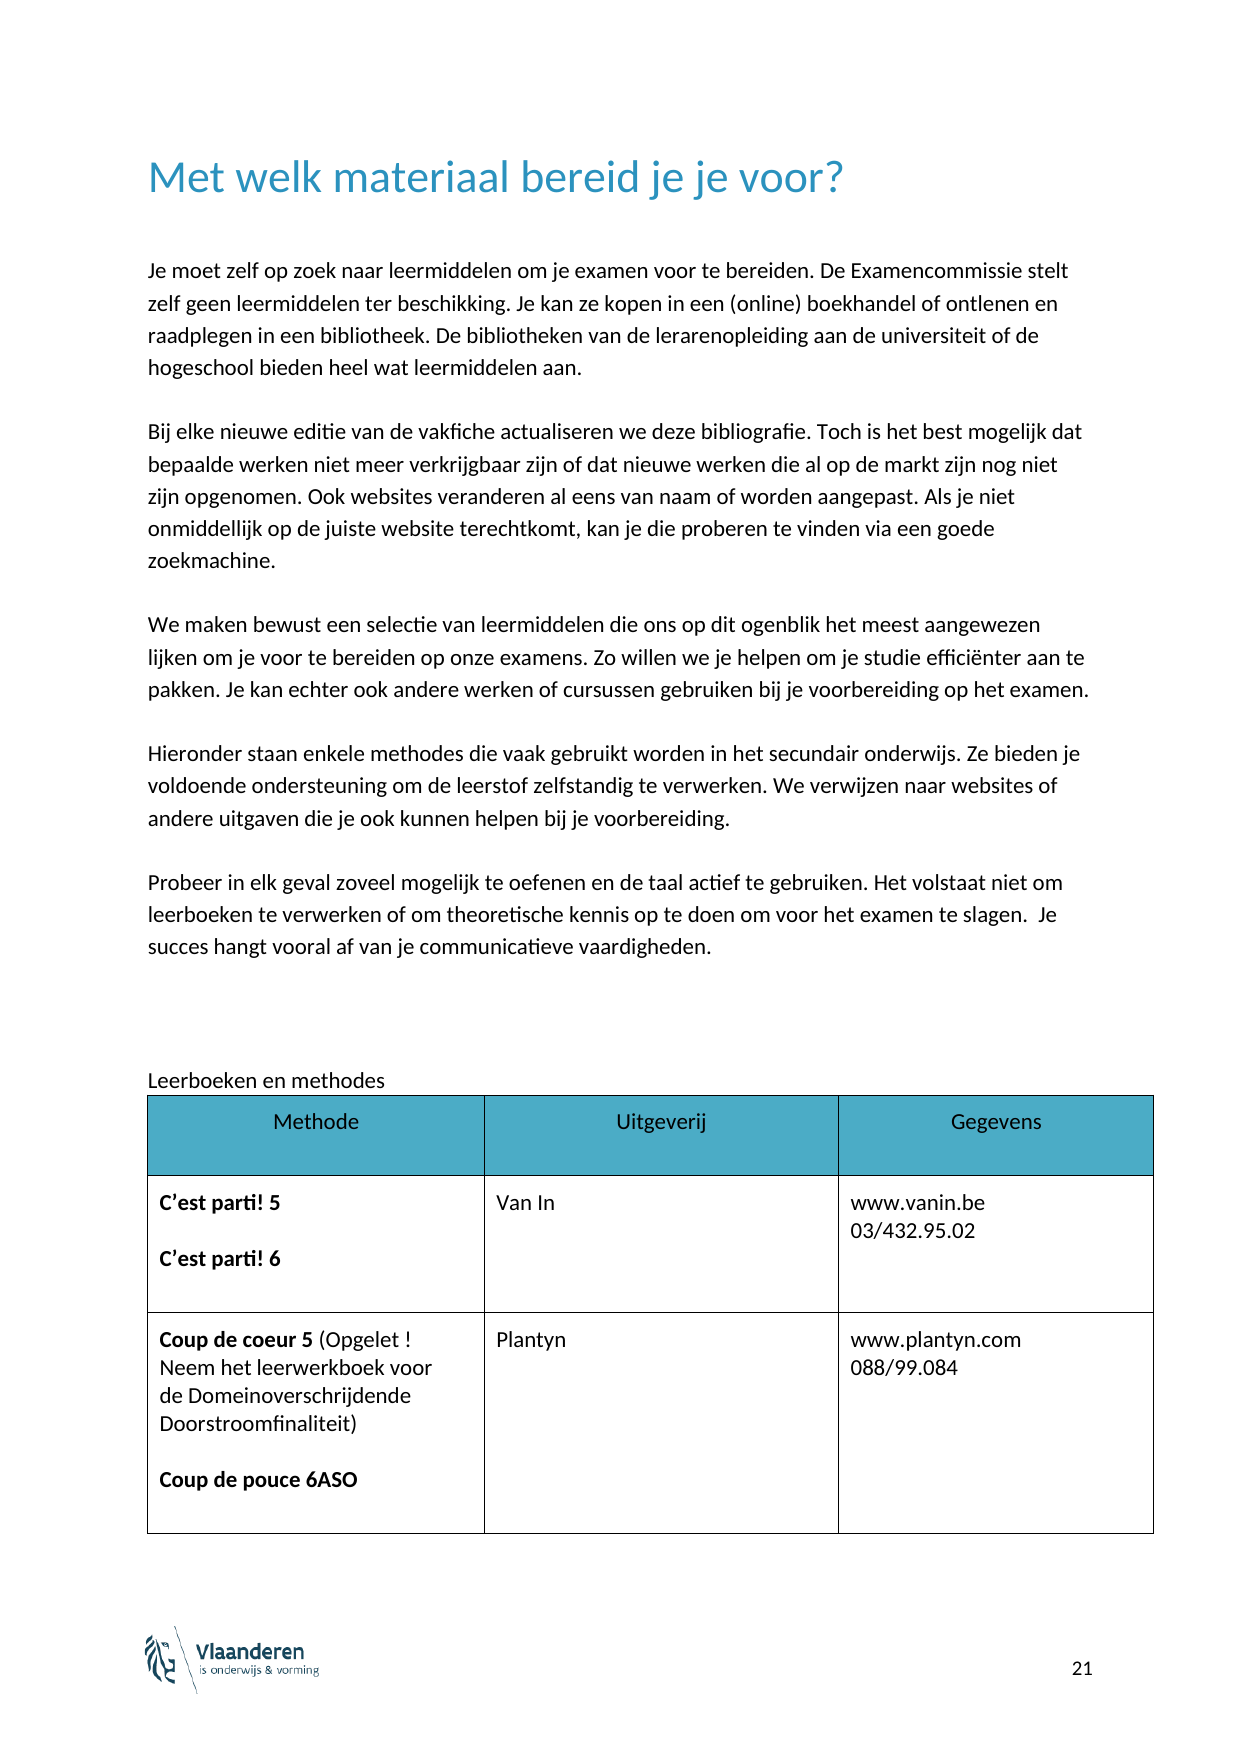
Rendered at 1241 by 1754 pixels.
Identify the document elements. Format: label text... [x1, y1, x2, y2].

text Je moet zelf op zoek naar leermiddelen om je examen voor te bereiden. De Examencommissie stelt zelf geen leermiddelen ter beschikking. Je kan ze kopen in een (online) boekhandel of ontlenen en raadplegen in een bibliotheek. De bibliotheken van de lerarenopleiding aan de universiteit of de hogeschool bieden heel wat leermiddelen aan. Bij elke nieuwe editie van de vakfiche actualiseren we deze bibliografie. Toch is het best mogelijk dat bepaalde werken niet meer verkrijgbaar zijn of dat nieuwe werken die al op de markt zijn nog niet zijn opgenomen. Ook websites veranderen al eens van naam of worden aangepast. Als je niet onmiddellijk op de juiste website terechtkomt, kan je die proberen te vinden via een goede zoekmachine. We maken bewust een selectie van leermiddelen die ons op dit ogenblik het meest aangewezen lijken om je voor te bereiden op onze examens. Zo willen we je helpen om je studie efficiënter aan te pakken. Je kan echter ook andere werken of cursussen gebruiken bij je voorbereiding op het examen. Hieronder staan enkele methodes die vaak gebruikt worden in het secundair onderwijs. Ze bieden je voldoende ondersteuning om de leerstof zelfstandig te verwerken. We verwijzen naar websites of andere uitgaven die je ook kunnen helpen bij je voorbereiding. Probeer in elk geval zoveel mogelijk te oefenen en de taal actief te gebruiken. Het volstaat niet om leerboeken te verwerken of om theoretische kennis op te doen om voor het examen te slagen. Je succes hangt vooral af van je communicatieve vaardigheden. [148, 257, 1093, 961]
table_cell Plantyn [485, 1313, 838, 1533]
table_header Methode [148, 1096, 484, 1175]
table_cell Van In [485, 1176, 838, 1312]
table_cell C’est parti! 5 C’est parti! 6 [148, 1176, 484, 1312]
table_header Gegevens [839, 1096, 1153, 1175]
table_cell www.plantyn.com 088/99.084 [839, 1313, 1153, 1533]
table_cell Coup de coeur 5 (Opgelet ! Neem het leerwerkboek voor de Domeinoverschrijdende Doorstroomfinaliteit) Coup de pouce 6ASO [148, 1313, 484, 1533]
table_header Uitgeverij [485, 1096, 838, 1175]
text Met welk materiaal bereid je je voor? [148, 148, 1093, 203]
picture [144, 1626, 327, 1694]
text Leerboeken en methodes [148, 1038, 1093, 1094]
table_cell www.vanin.be 03/432.95.02 [839, 1176, 1153, 1312]
